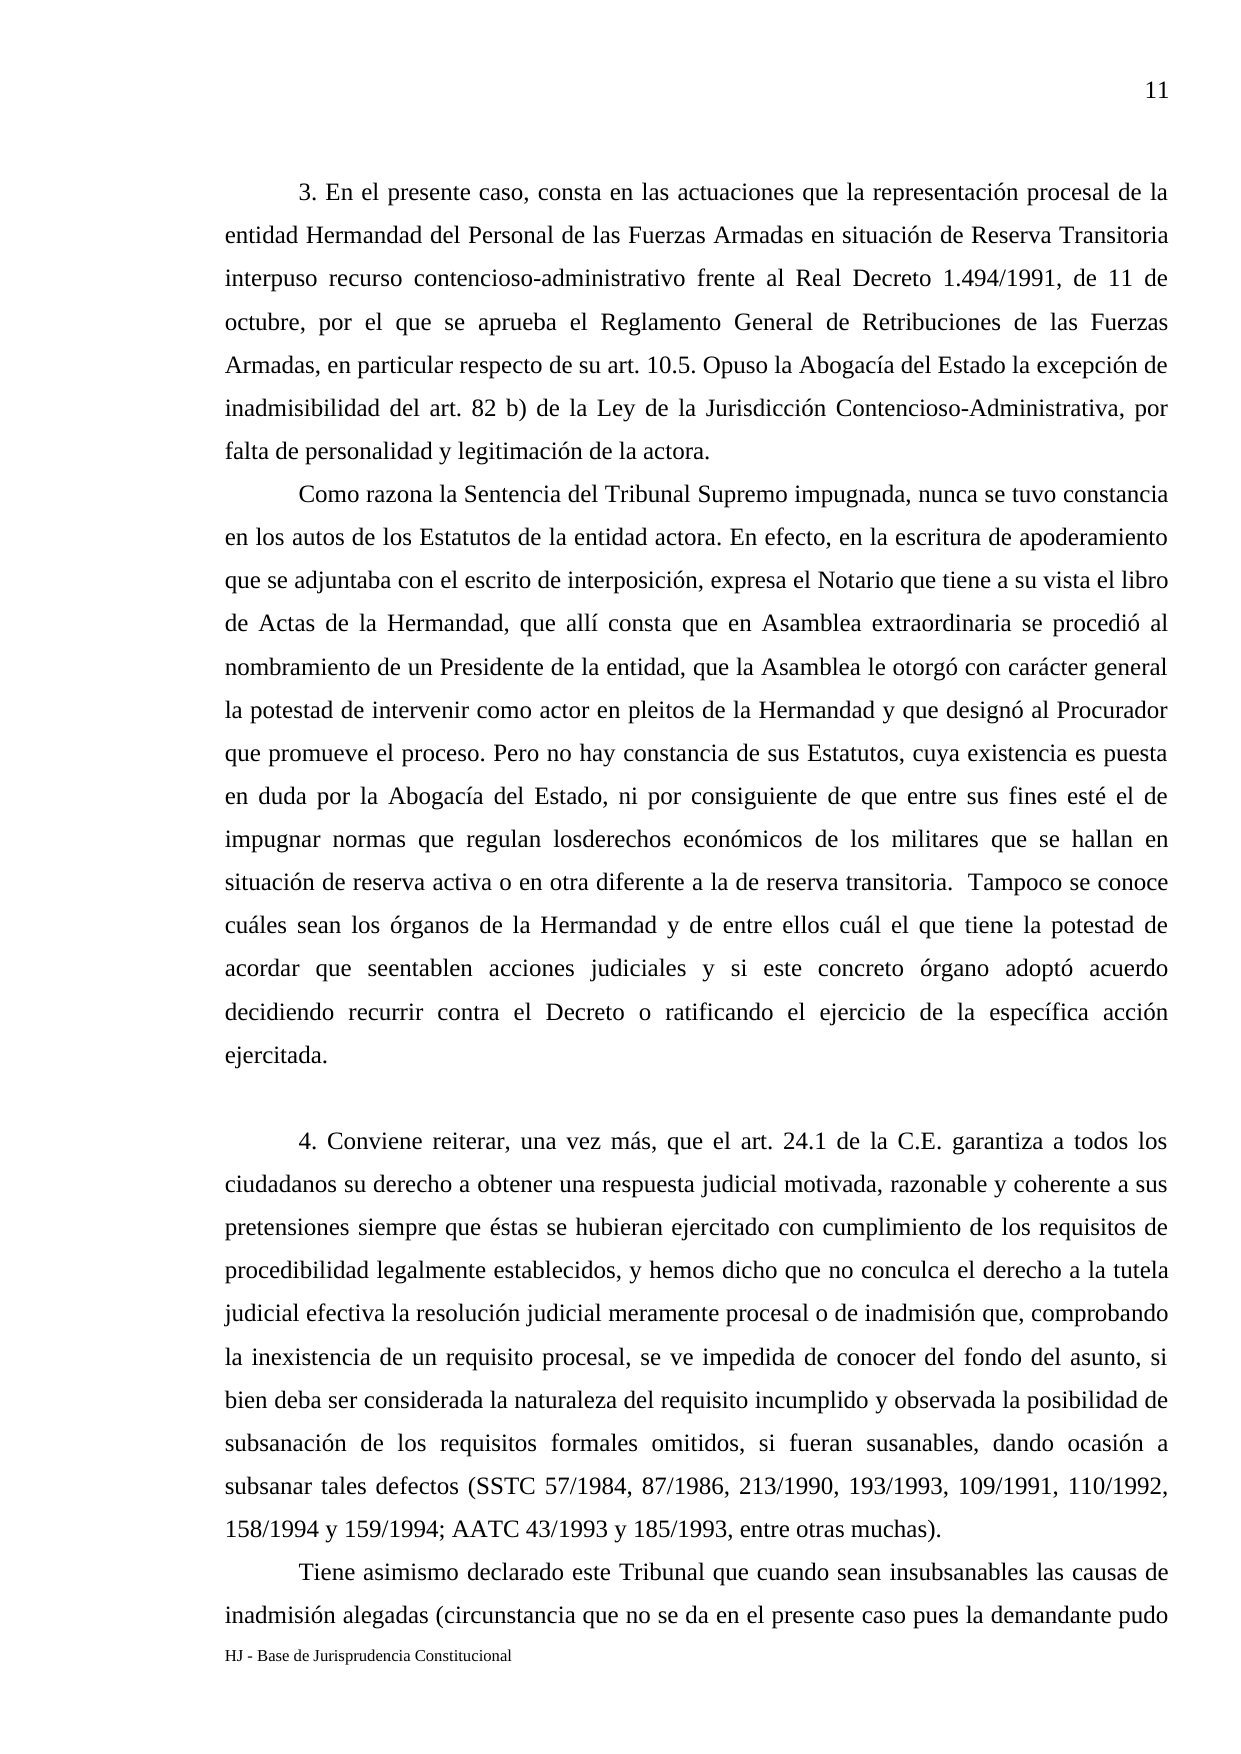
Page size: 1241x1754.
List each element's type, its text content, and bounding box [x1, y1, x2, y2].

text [224, 1557, 1169, 1629]
text 3. En el presente caso, consta en las actuaciones que la representación procesal de la entidad Hermandad del Personal de las Fuerzas Armadas en situación de Reserva Transitoria interpuso recurso contencioso-administrativo frente al Real Decreto 1.494/1991, de 11 de octubre, por el que se aprueba el Reglamento General de Retribuciones de las Fuerzas Armadas, en particular respecto de su art. 10.5. Opuso la Abogacía del Estado la excepción de inadmisibilidad del art. 82 b) de la Ley de la Jurisdicción Contencioso-Administrativa, por falta de personalidad y legitimación de la actora. [224, 177, 1169, 465]
text 4. Conviene reiterar, una vez más, que el art. 24.1 de la C.E. garantiza a todos los ciudadanos su derecho a obtener una respuesta judicial motivada, razonable y coherente a sus pretensiones siempre que éstas se hubieran ejercitado con cumplimiento de los requisitos de procedibilidad legalmente establecidos, y hemos dicho que no conculca el derecho a la tutela judicial efectiva la resolución judicial meramente procesal o de inadmisión que, comprobando la inexistencia de un requisito procesal, se ve impedida de conocer del fondo del asunto, si bien deba ser considerada la naturaleza del requisito incumplido y observada la posibilidad de subsanación de los requisitos formales omitidos, si fueran susanables, dando ocasión a subsanar tales defectos (SSTC 57/1984, 87/1986, 213/1990, 193/1993, 109/1991, 110/1992, 158/1994 y 159/1994; AATC 43/1993 y 185/1993, entre otras muchas). [224, 1126, 1169, 1543]
text Como razona la Sentencia del Tribunal Supremo impugnada, nunca se tuvo constancia en los autos de los Estatutos de la entidad actora. En efecto, en la escritura de apoderamiento que se adjuntaba con el escrito de interposición, expresa el Notario que tiene a su vista el libro de Actas de la Hermandad, que allí consta que en Asamblea extraordinaria se procedió al nombramiento de un Presidente de la entidad, que la Asamblea le otorgó con carácter general la potestad de intervenir como actor en pleitos de la Hermandad y que designó al Procurador que promueve el proceso. Pero no hay constancia de sus Estatutos, cuya existencia es puesta en duda por la Abogacía del Estado, ni por consiguiente de que entre sus fines esté el de impugnar normas que regulan losderechos económicos de los militares que se hallan en situación de reserva activa o en otra diferente a la de reserva transitoria. Tampoco se conoce cuáles sean los órganos de la Hermandad y de entre ellos cuál el que tiene la potestad de acordar que seentablen acciones judiciales y si este concreto órgano adoptó acuerdo decidiendo recurrir contra el Decreto o ratificando el ejercicio de la específica acción ejercitada. [224, 479, 1169, 1068]
